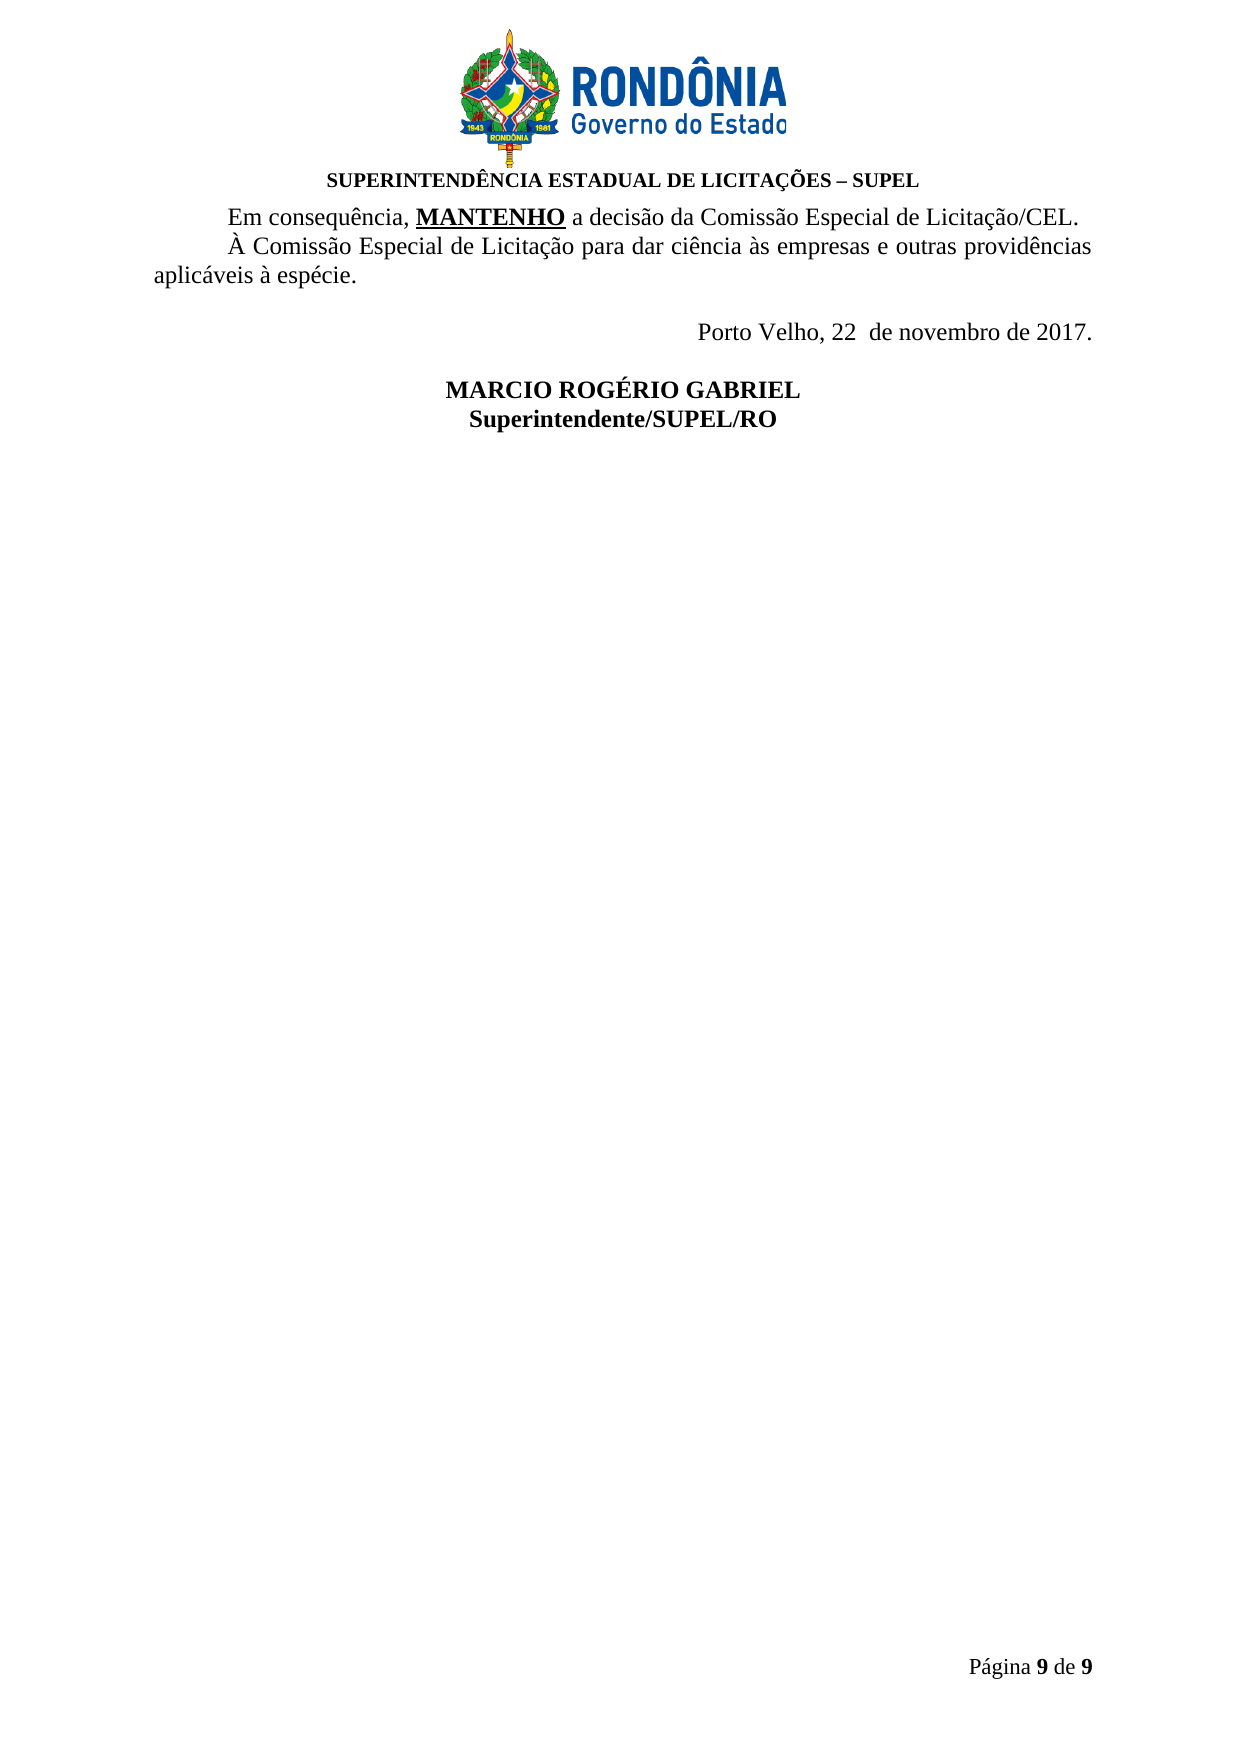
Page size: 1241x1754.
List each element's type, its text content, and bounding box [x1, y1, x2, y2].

text Superintendente/SUPEL/RO [153, 404, 1092, 432]
text Porto Velho, 22 de novembro de 2017. [153, 317, 1092, 346]
text MARCIO ROGÉRIO GABRIEL [153, 375, 1092, 404]
text Em consequência, MANTENHO a decisão da Comissão Especial de Licitação/CEL. [153, 202, 1092, 231]
text À Comissão Especial de Licitação para dar ciência às empresas e outras providências aplicáveis à espécie. [153, 231, 1092, 289]
picture [459, 28, 787, 168]
